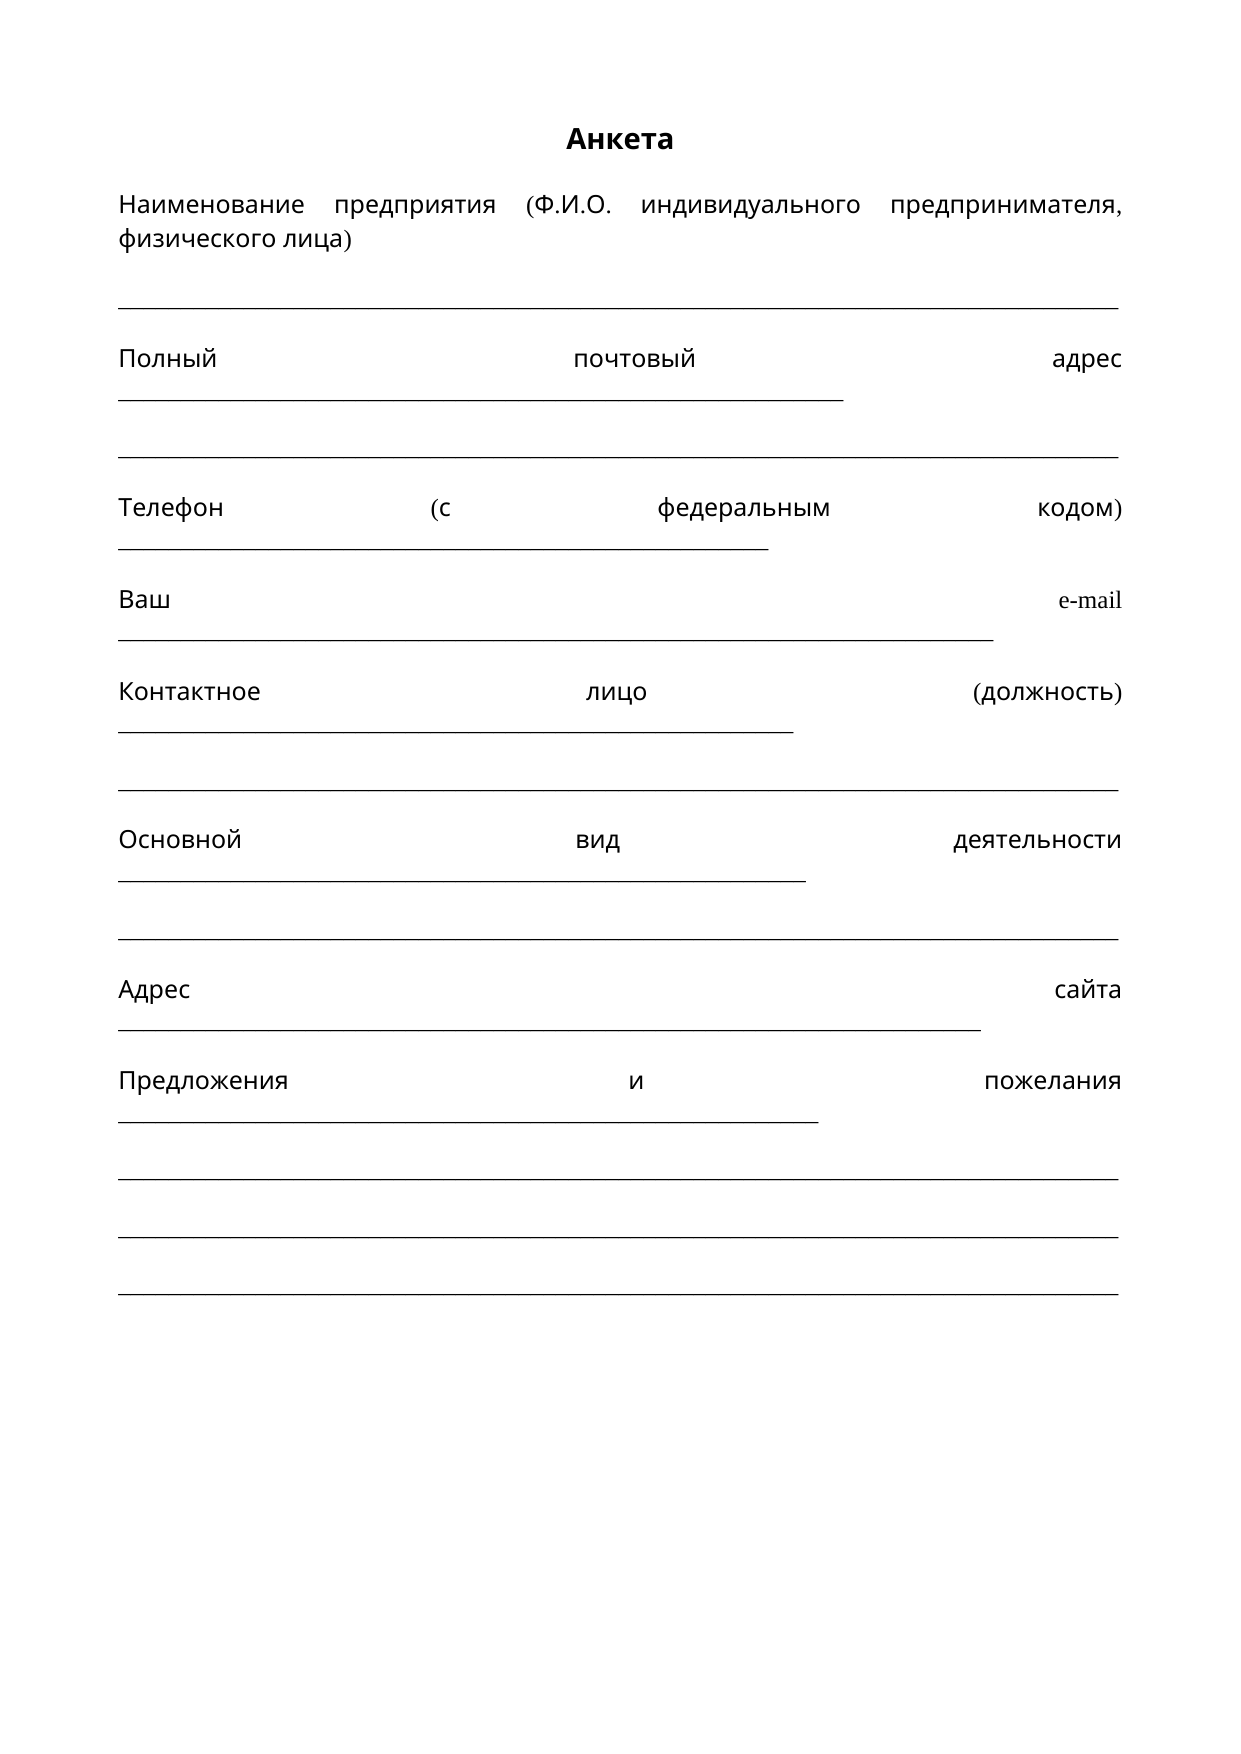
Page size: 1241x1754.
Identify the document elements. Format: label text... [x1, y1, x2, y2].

text Адрес сайта _____________________________________________________________________ [118, 971, 1122, 1034]
text Основной вид деятельности _______________________________________________________ [118, 822, 1122, 885]
text Контактное лицо (должность) ______________________________________________________ [118, 673, 1122, 736]
text ________________________________________________________________________________ [118, 432, 1122, 461]
text ________________________________________________________________________________ [118, 1212, 1122, 1241]
text Телефон (с федеральным кодом) ____________________________________________________ [118, 490, 1122, 553]
text Предложения и пожелания ________________________________________________________ [118, 1063, 1122, 1126]
text ________________________________________________________________________________ [118, 1154, 1122, 1183]
text Анкета [118, 118, 1122, 158]
text Наименование предприятия (Ф.И.О. индивидуального предпринимателя, физического лица) [118, 187, 1122, 255]
text Ваш e-mail ______________________________________________________________________ [118, 582, 1122, 644]
text ________________________________________________________________________________ [118, 765, 1122, 793]
text ________________________________________________________________________________ [118, 914, 1122, 942]
text Полный почтовый адрес __________________________________________________________ [118, 341, 1122, 404]
text ________________________________________________________________________________ [118, 283, 1122, 312]
text ________________________________________________________________________________ [118, 1269, 1122, 1298]
